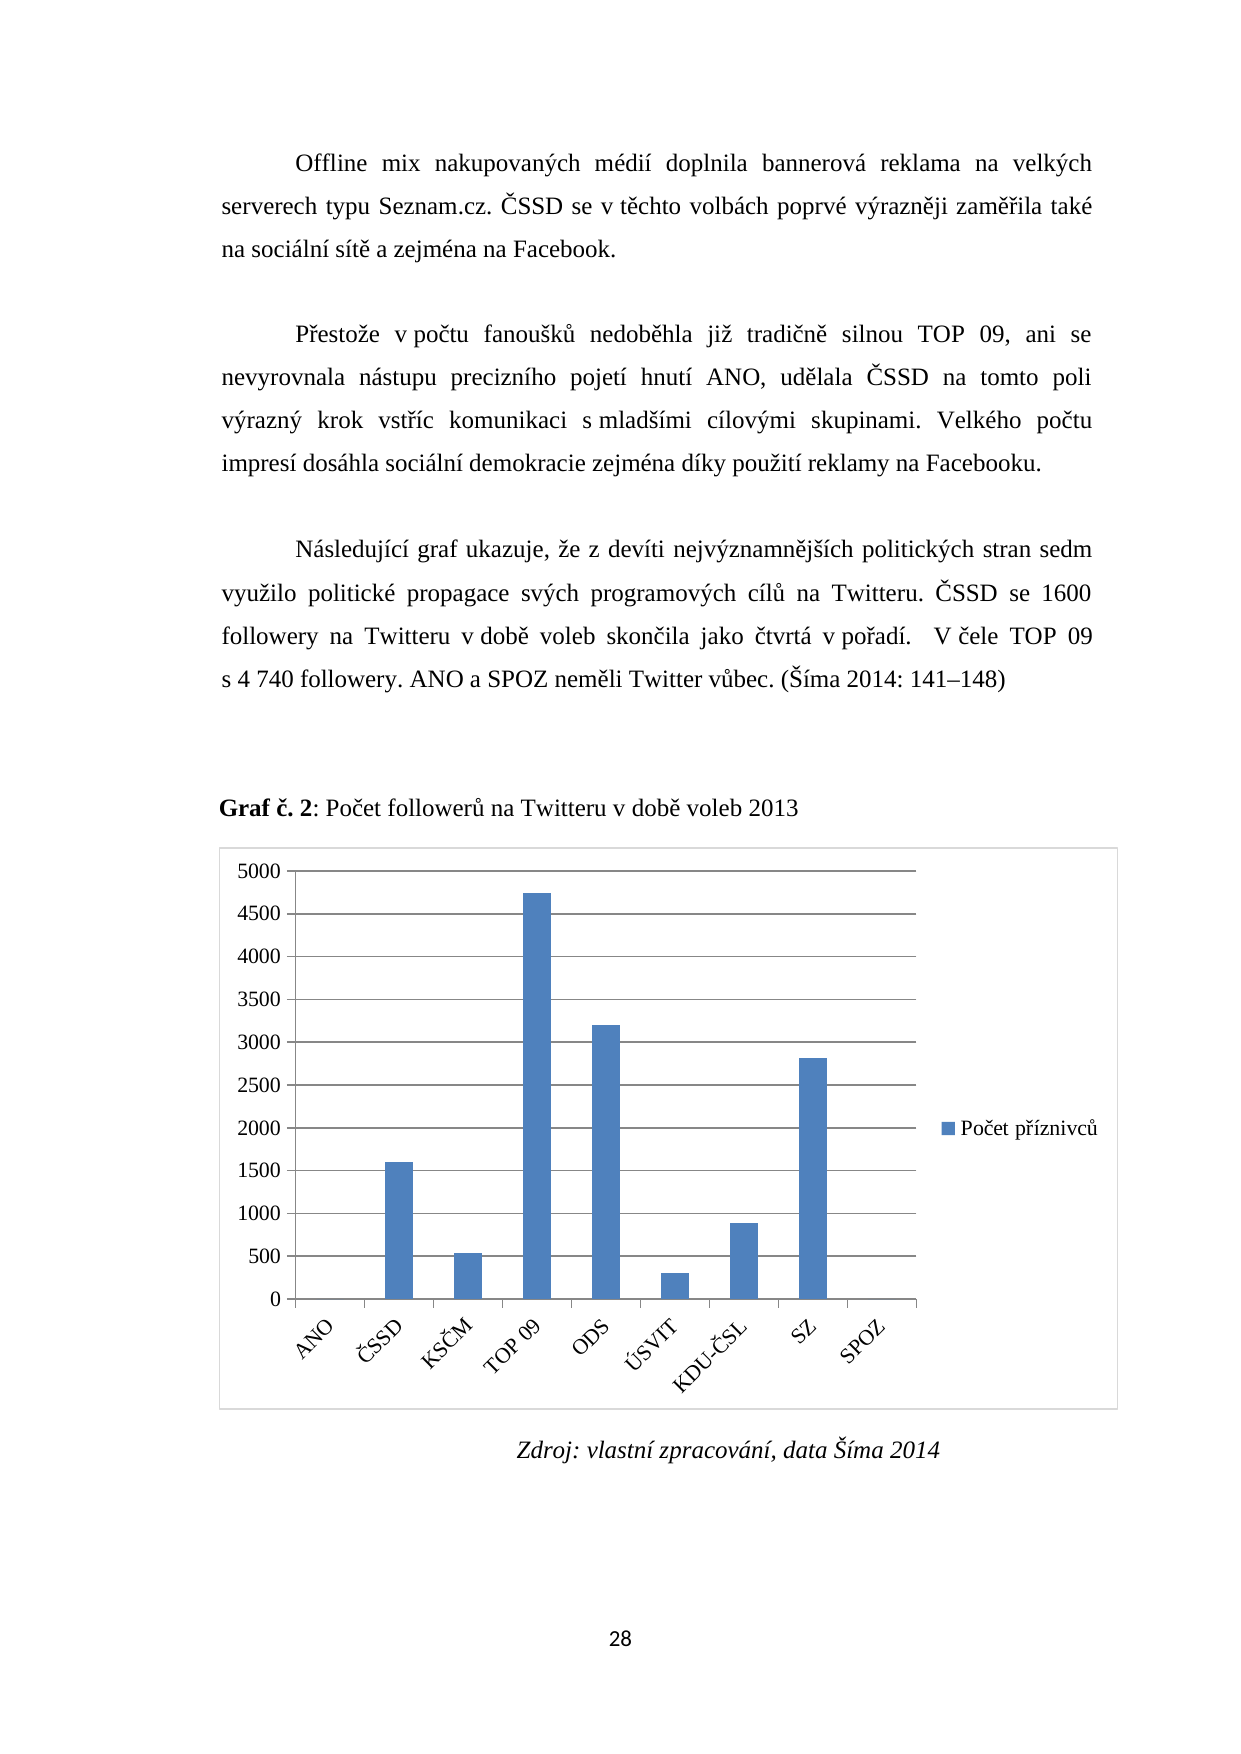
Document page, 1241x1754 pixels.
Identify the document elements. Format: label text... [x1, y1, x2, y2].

text Offline mix nakupovaných médií doplnila bannerová reklama na velkých serverech typu Seznam.cz. ČSSD se v těchto volbách poprvé výrazněji zaměřila také na sociální sítě a zejména na Facebook. [221, 148, 1093, 263]
text Zdroj: vlastní zpracování, data Šíma 2014 [516, 1435, 1093, 1463]
text Graf č. 2: Počet followerů na Twitteru v době voleb 2013 [218, 793, 1093, 822]
text Přestože v počtu fanoušků nedoběhla již tradičně silnou TOP 09, ani se nevyrovnala nástupu precizního pojetí hnutí ANO, udělala ČSSD na tomto poli výrazný krok vstříc komunikaci s mladšími cílovými skupinami. Velkého počtu impresí dosáhla sociální demokracie zejména díky použití reklamy na Facebooku. [221, 319, 1093, 477]
text Následující graf ukazuje, že z devíti nejvýznamnějších politických stran sedm využilo politické propagace svých programových cílů na Twitteru. ČSSD se 1600 followery na Twitteru v době voleb skončila jako čtvrtá v pořadí. V čele TOP 09 s 4 740 followery. ANO a SPOZ neměli Twitter vůbec. (Šíma 2014: 141–148) [221, 534, 1093, 693]
